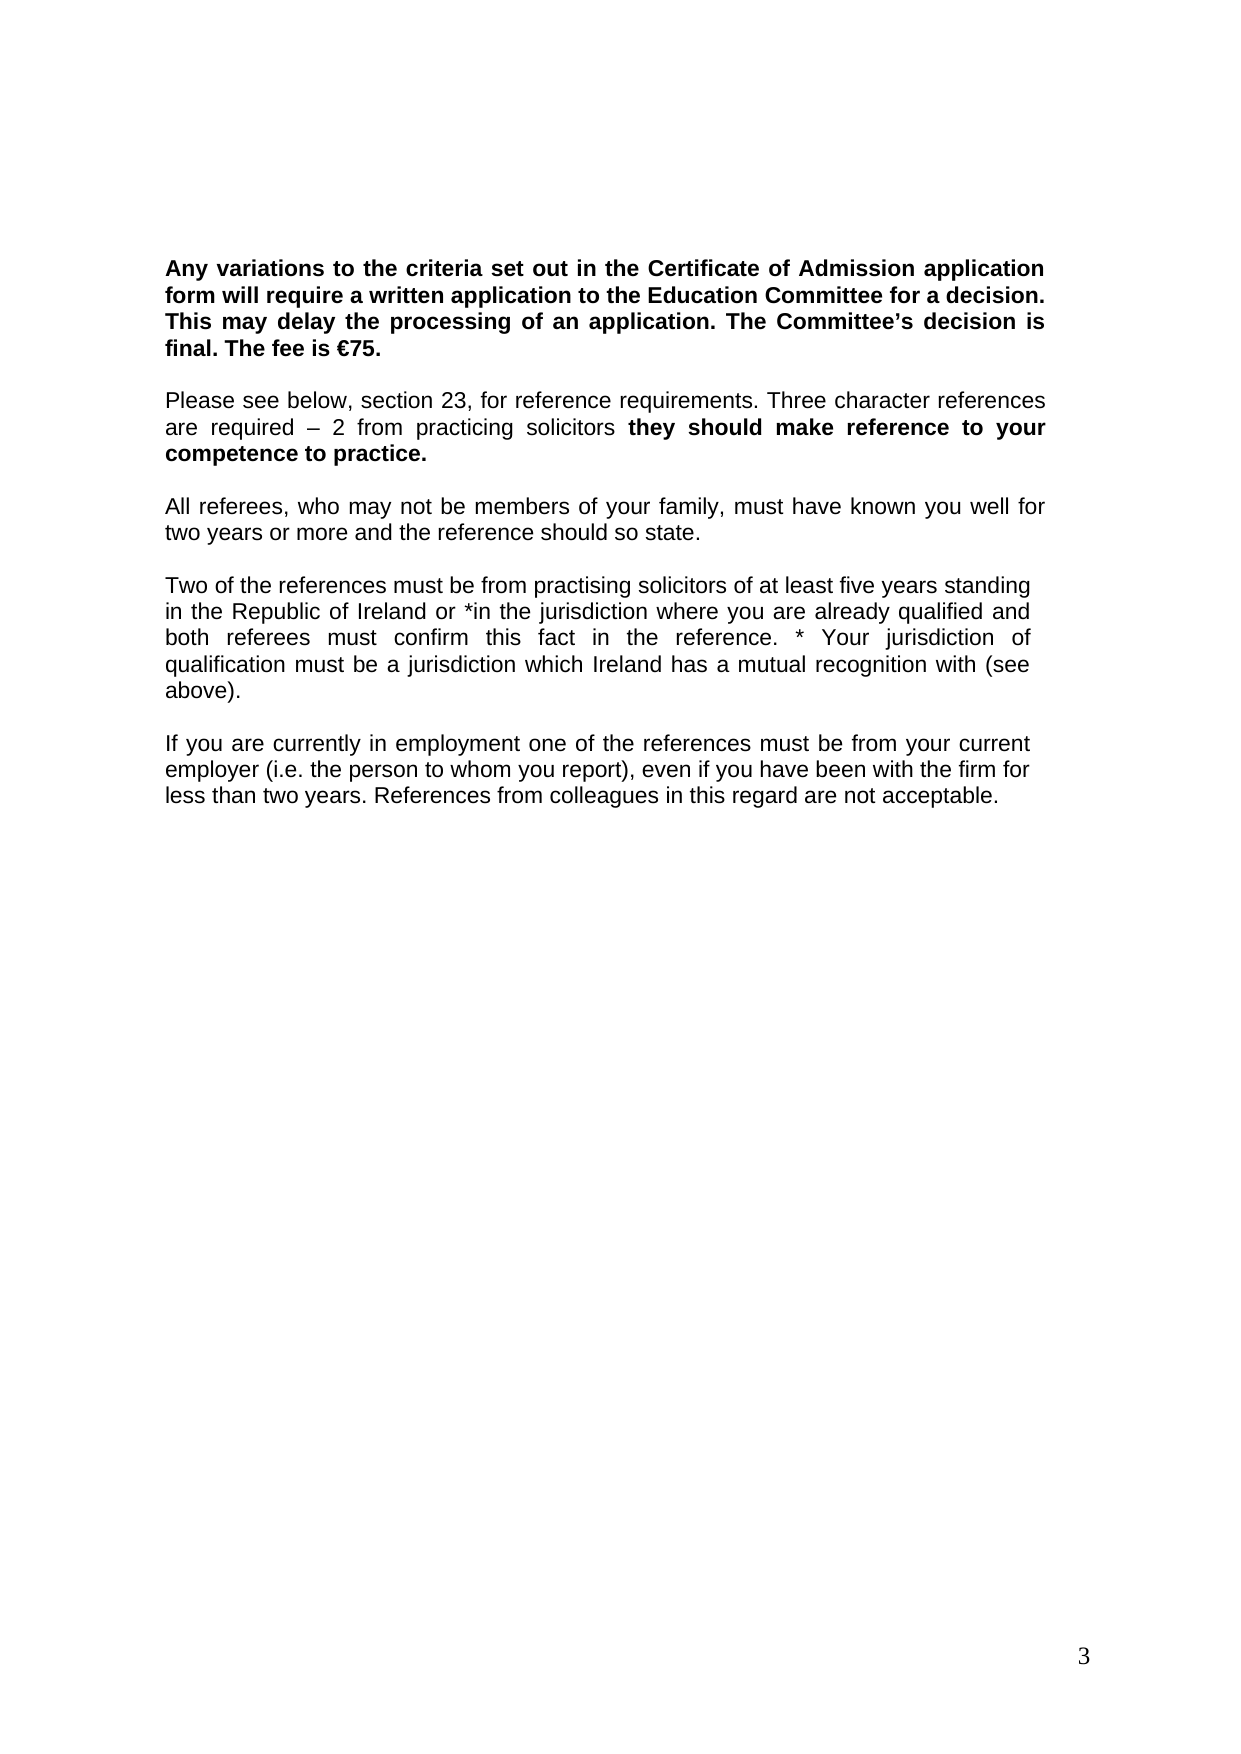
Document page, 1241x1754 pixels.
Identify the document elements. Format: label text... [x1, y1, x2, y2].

text All referees, who may not be members of your family, must have known you well for two years or more and the reference should so state. [165, 493, 1046, 545]
text Any variations to the criteria set out in the Certificate of Admission application form will require a written application to the Education Committee for a decision. This may delay the processing of an application. The Committee’s decision is final. The fee is €75. [165, 255, 1046, 361]
text Please see below, section 23, for reference requirements. Three character references are required – 2 from practicing solicitors they should make reference to your competence to practice. [165, 387, 1046, 466]
text If you are currently in employment one of the references must be from your current employer (i.e. the person to whom you report), even if you have been with the firm for less than two years. References from colleagues in this regard are not acceptable. [165, 730, 1031, 809]
text Two of the references must be from practising solicitors of at least five years standing in the Republic of Ireland or *in the jurisdiction where you are already qualified and both referees must confirm this fact in the reference. * Your jurisdiction of qualification must be a jurisdiction which Ireland has a mutual recognition with (see above). [165, 572, 1031, 703]
